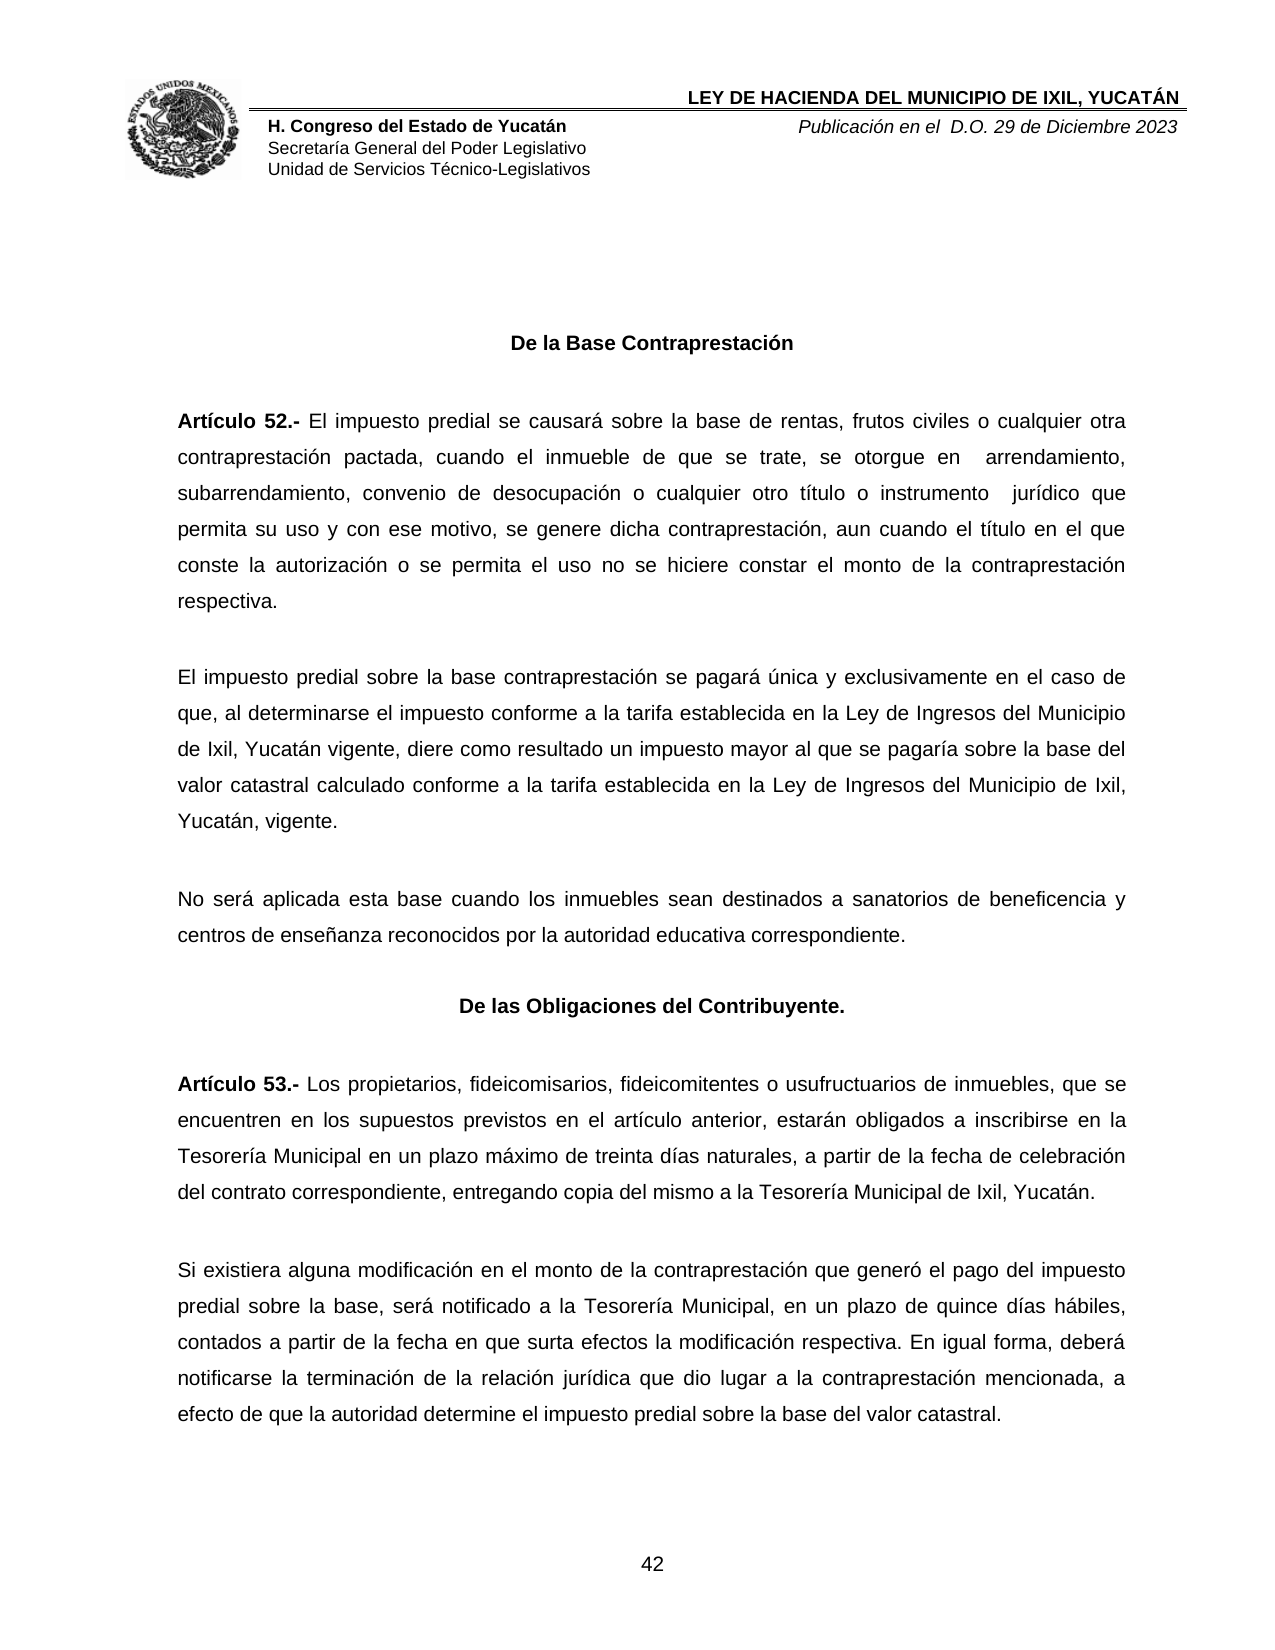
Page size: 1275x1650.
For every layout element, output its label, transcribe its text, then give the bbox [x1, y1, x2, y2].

text Artículo 53.- Los propietarios, fideicomisarios, fideicomitentes o usufructuarios de inmuebles, que se encuentren en los supuestos previstos en el artículo anterior, estarán obligados a inscribirse en la Tesorería Municipal en un plazo máximo de treinta días naturales, a partir de la fecha de celebración del contrato correspondiente, entregando copia del mismo a la Tesorería Municipal de Ixil, Yucatán. [177, 1072, 1127, 1204]
text Artículo 52.- El impuesto predial se causará sobre la base de rentas, frutos civiles o cualquier otra contraprestación pactada, cuando el inmueble de que se trate, se otorgue en arrendamiento, subarrendamiento, convenio de desocupación o cualquier otro título o instrumento jurídico que permita su uso y con ese motivo, se genere dicha contraprestación, aun cuando el título en el que conste la autorización o se permita el uso no se hiciere constar el monto de la contraprestación respectiva. [177, 409, 1127, 613]
text De las Obligaciones del Contribuyente. [177, 994, 1127, 1018]
text De la Base Contraprestación [177, 331, 1127, 355]
text Si existiera alguna modificación en el monto de la contraprestación que generó el pago del impuesto predial sobre la base, será notificado a la Tesorería Municipal, en un plazo de quince días hábiles, contados a partir de la fecha en que surta efectos la modificación respectiva. En igual forma, deberá notificarse la terminación de la relación jurídica que dio lugar a la contraprestación mencionada, a efecto de que la autoridad determine el impuesto predial sobre la base del valor catastral. [177, 1258, 1127, 1426]
text El impuesto predial sobre la base contraprestación se pagará única y exclusivamente en el caso de que, al determinarse el impuesto conforme a la tarifa establecida en la Ley de Ingresos del Municipio de Ixil, Yucatán vigente, diere como resultado un impuesto mayor al que se pagaría sobre la base del valor catastral calculado conforme a la tarifa establecida en la Ley de Ingresos del Municipio de Ixil, Yucatán, vigente. [177, 665, 1127, 832]
text No será aplicada esta base cuando los inmuebles sean destinados a sanatorios de beneficencia y centros de enseñanza reconocidos por la autoridad educativa correspondiente. [177, 886, 1127, 946]
